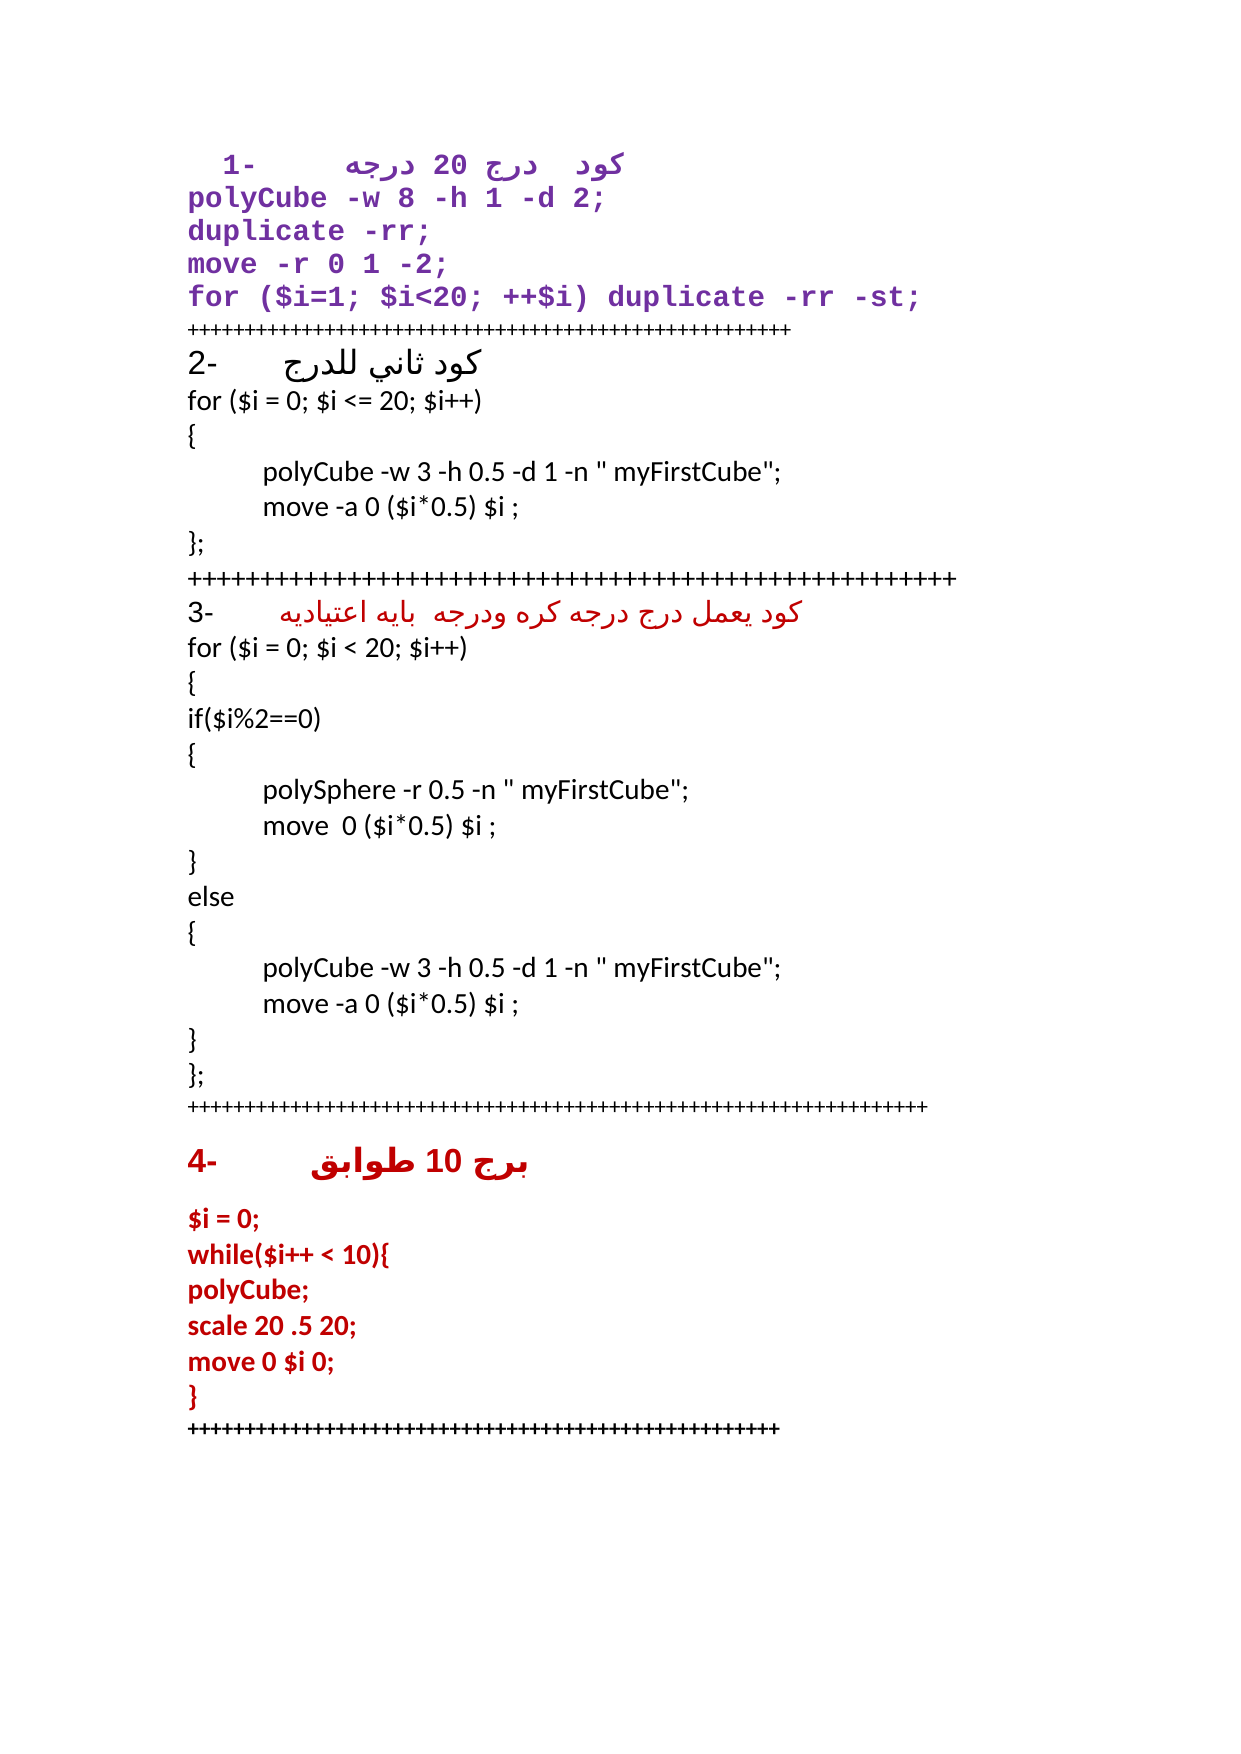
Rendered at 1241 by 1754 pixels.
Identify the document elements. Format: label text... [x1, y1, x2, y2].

text } [187, 1378, 1053, 1414]
text $i = 0; [187, 1200, 1053, 1236]
text +++++++++++++++++++++++++++++++++++++++++++++++++++++ [187, 560, 1053, 595]
text برج 10 طوابق -4 [187, 1141, 1053, 1179]
text duplicate -rr; [187, 216, 1053, 249]
text { [187, 417, 1053, 453]
text move -r 0 1 -2; [187, 249, 1053, 282]
text while($i++ < 10){ [187, 1236, 1053, 1271]
text move -a 0 ($i*0.5) $i ; [187, 488, 1053, 524]
text for ($i=1; $i<20; ++$i) duplicate -rr -st; [187, 282, 1053, 315]
text polyCube -w 3 -h 0.5 -d 1 -n " myFirstCube"; [187, 453, 1053, 488]
text polyCube; [187, 1271, 1053, 1307]
text ++++++++++++++++++++++++++++++++++++++++++++++++++++ [187, 1414, 1053, 1442]
text for ($i = 0; $i <= 20; $i++) [187, 382, 1053, 417]
text polyCube -w 8 -h 1 -d 2; [187, 183, 1053, 216]
text +++++++++++++++++++++++++++++++++++++++++++++++++++++ [187, 315, 1053, 343]
text }; [187, 524, 1053, 560]
text كود درج 20 درجه -1 [187, 150, 1053, 183]
text scale 20 .5 20; [187, 1307, 1053, 1343]
text for ($i = 0; $i < 20; $i++) { if($i%2==0) { polySphere -r 0.5 -n " myFirstCube"; move 0 ($i*0.5) $i ; } else { polyCube -w 3 -h 0.5 -d 1 -n " myFirstCube"; move -a 0 ($i*0.5) $i ; } }; [187, 629, 1053, 1092]
text كود يعمل درج درجه كره ودرجه بايه اعتياديه -3 [187, 595, 1053, 629]
text كود ثاني للدرج -2 [187, 343, 1053, 382]
text move 0 $i 0; [187, 1343, 1053, 1378]
text +++++++++++++++++++++++++++++++++++++++++++++++++++++++++++++++++ [187, 1092, 1053, 1120]
